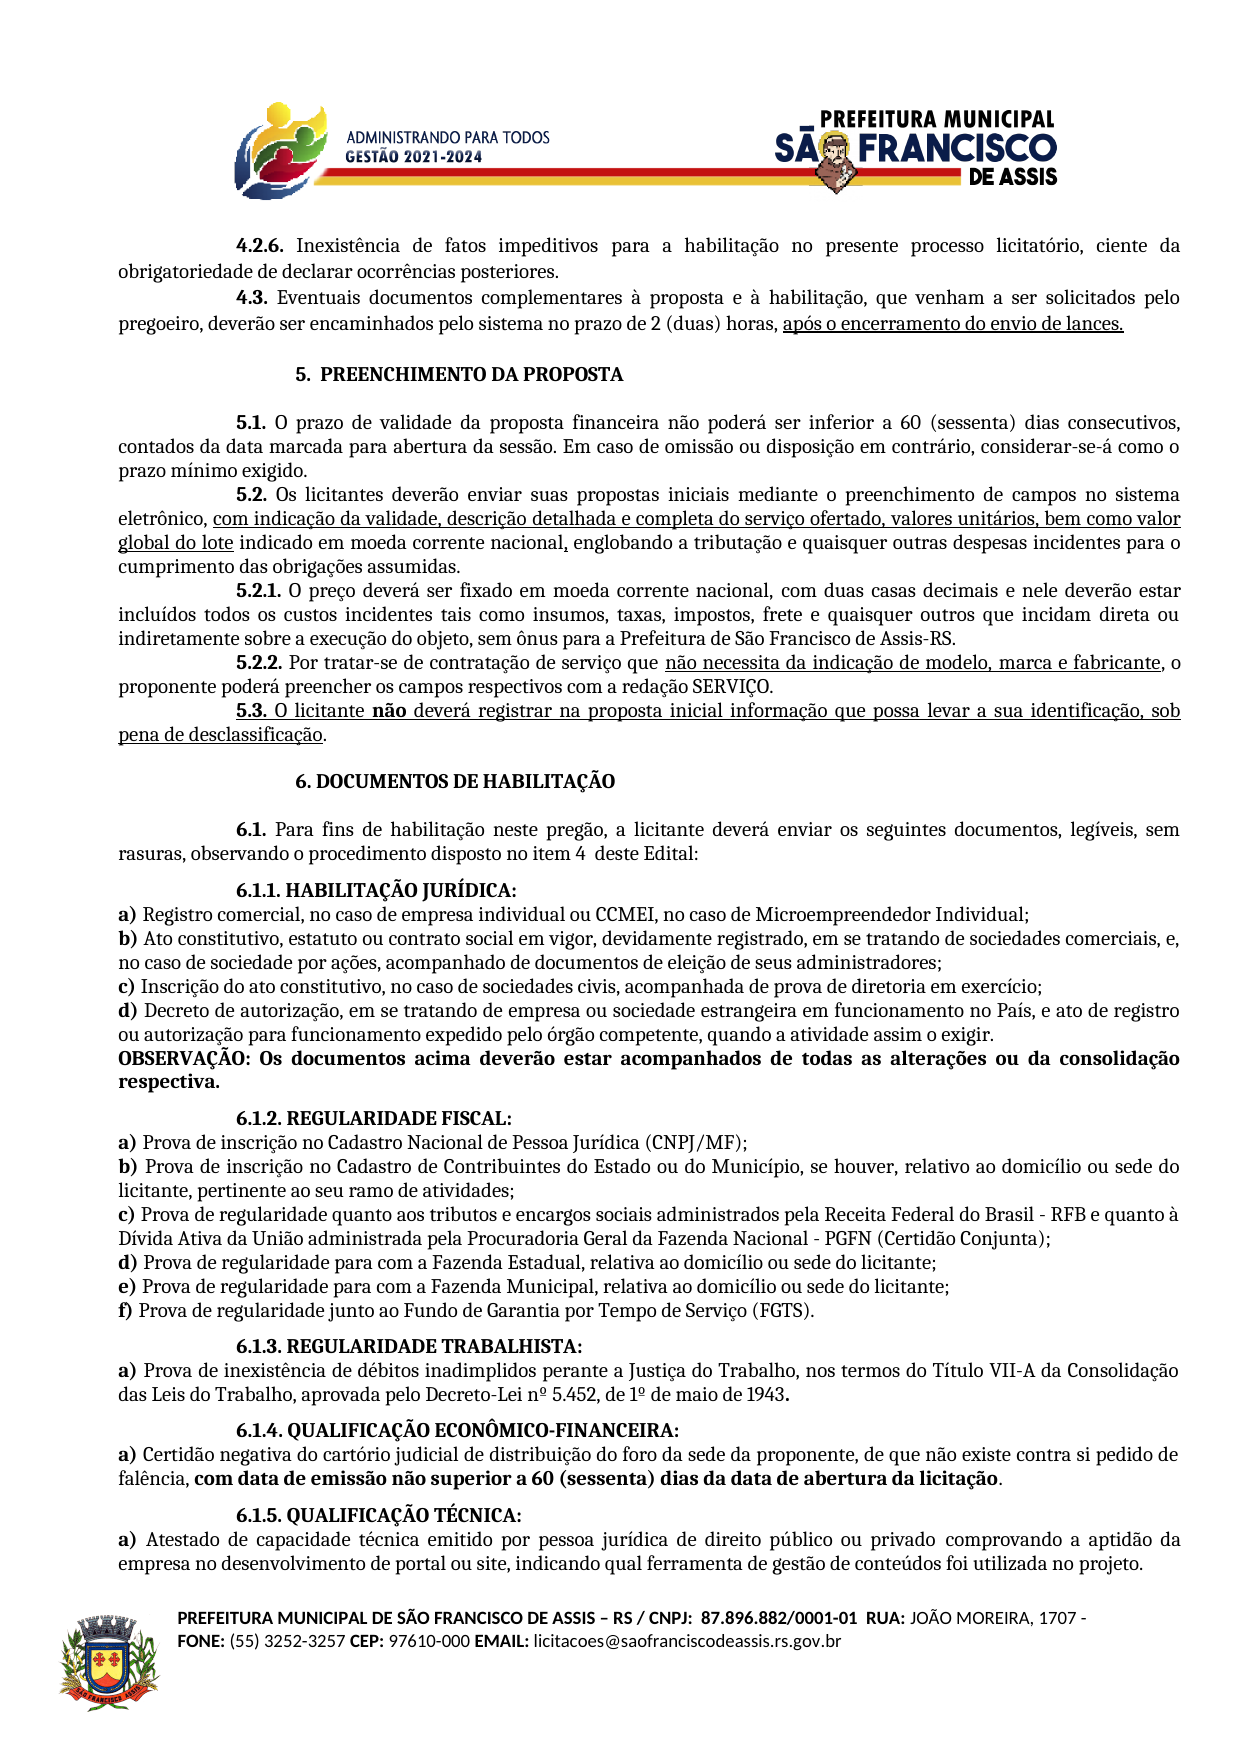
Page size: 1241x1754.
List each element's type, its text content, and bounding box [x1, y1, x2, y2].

text OBSERVAÇÃO: Os documentos acima deverão estar acompanhados de todas as alterações ou da consolidação respectiva. [118, 1046, 1181, 1094]
text 6. DOCUMENTOS DE HABILITAÇÃO [118, 770, 1181, 794]
text 5.3. O licitante não deverá registrar na proposta inicial informação que possa levar a sua identificação, sob pena de desclassificação. [118, 698, 1181, 746]
text a) Atestado de capacidade técnica emitido por pessoa jurídica de direito público ou privado comprovando a aptidão da empresa no desenvolvimento de portal ou site, indicando qual ferramenta de gestão de conteúdos foi utilizada no projeto. [118, 1527, 1181, 1575]
text 6.1.5. QUALIFICAÇÃO TÉCNICA: [118, 1503, 1181, 1527]
text 5. PREENCHIMENTO DA PROPOSTA [118, 363, 1181, 387]
text f) Prova de regularidade junto ao Fundo de Garantia por Tempo de Serviço (FGTS). [118, 1298, 1181, 1322]
text c) Prova de regularidade quanto aos tributos e encargos sociais administrados pela Receita Federal do Brasil - RFB e quanto à Dívida Ativa da União administrada pela Procuradoria Geral da Fazenda Nacional - PGFN (Certidão Conjunta); [118, 1202, 1181, 1250]
text d) Decreto de autorização, em se tratando de empresa ou sociedade estrangeira em funcionamento no País, e ato de registro ou autorização para funcionamento expedido pelo órgão competente, quando a atividade assim o exigir. [118, 998, 1181, 1046]
text b) Prova de inscrição no Cadastro de Contribuintes do Estado ou do Município, se houver, relativo ao domicílio ou sede do licitante, pertinente ao seu ramo de atividades; [118, 1154, 1181, 1202]
text 5.2.1. O preço deverá ser fixado em moeda corrente nacional, com duas casas decimais e nele deverão estar incluídos todos os custos incidentes tais como insumos, taxas, impostos, frete e quaisquer outros que incidam direta ou indiretamente sobre a execução do objeto, sem ônus para a Prefeitura de São Francisco de Assis-RS. [118, 578, 1181, 650]
text d) Prova de regularidade para com a Fazenda Estadual, relativa ao domicílio ou sede do licitante; [118, 1250, 1181, 1274]
text a) Certidão negativa do cartório judicial de distribuição do foro da sede da proponente, de que não existe contra si pedido de falência, com data de emissão não superior a 60 (sessenta) dias da data de abertura da licitação. [118, 1443, 1181, 1491]
text 6.1.2. REGULARIDADE FISCAL: [118, 1107, 1181, 1131]
text 5.2.2. Por tratar-se de contratação de serviço que não necessita da indicação de modelo, marca e fabricante, o proponente poderá preencher os campos respectivos com a redação SERVIÇO. [118, 650, 1181, 698]
text 5.1. O prazo de validade da proposta financeira não poderá ser inferior a 60 (sessenta) dias consecutivos, contados da data marcada para abertura da sessão. Em caso de omissão ou disposição em contrário, considerar-se-á como o prazo mínimo exigido. [118, 411, 1181, 483]
text 6.1. Para fins de habilitação neste pregão, a licitante deverá enviar os seguintes documentos, legíveis, sem rasuras, observando o procedimento disposto no item 4 deste Edital: [118, 818, 1181, 866]
text 4.2.6. Inexistência de fatos impeditivos para a habilitação no presente processo licitatório, ciente da obrigatoriedade de declarar ocorrências posteriores. [118, 234, 1181, 283]
picture [50, 1614, 169, 1713]
picture [206, 73, 1093, 234]
text b) Ato constitutivo, estatuto ou contrato social em vigor, devidamente registrado, em se tratando de sociedades comerciais, e, no caso de sociedade por ações, acompanhado de documentos de eleição de seus administradores; [118, 926, 1181, 974]
text 6.1.3. REGULARIDADE TRABALHISTA: [118, 1335, 1181, 1359]
text e) Prova de regularidade para com a Fazenda Municipal, relativa ao domicílio ou sede do licitante; [118, 1274, 1181, 1298]
text 6.1.1. HABILITAÇÃO JURÍDICA: [118, 878, 1181, 902]
text 5.2. Os licitantes deverão enviar suas propostas iniciais mediante o preenchimento de campos no sistema eletrônico, com indicação da validade, descrição detalhada e completa do serviço ofertado, valores unitários, bem como valor global do lote indicado em moeda corrente nacional, englobando a tributação e quaisquer outras despesas incidentes para o cumprimento das obrigações assumidas. [118, 483, 1181, 578]
text a) Prova de inexistência de débitos inadimplidos perante a Justiça do Trabalho, nos termos do Título VII-A da Consolidação das Leis do Trabalho, aprovada pelo Decreto-Lei nº 5.452, de 1º de maio de 1943. [118, 1359, 1181, 1407]
text c) Inscrição do ato constitutivo, no caso de sociedades civis, acompanhada de prova de diretoria em exercício; [118, 974, 1181, 998]
text a) Registro comercial, no caso de empresa individual ou CCMEI, no caso de Microempreendedor Individual; [118, 902, 1181, 926]
text 4.3. Eventuais documentos complementares à proposta e à habilitação, que venham a ser solicitados pelo pregoeiro, deverão ser encaminhados pelo sistema no prazo de 2 (duas) horas, após o encerramento do envio de lances. [118, 285, 1181, 335]
text 6.1.4. QUALIFICAÇÃO ECONÔMICO-FINANCEIRA: [118, 1419, 1181, 1443]
text a) Prova de inscrição no Cadastro Nacional de Pessoa Jurídica (CNPJ/MF); [118, 1131, 1181, 1154]
